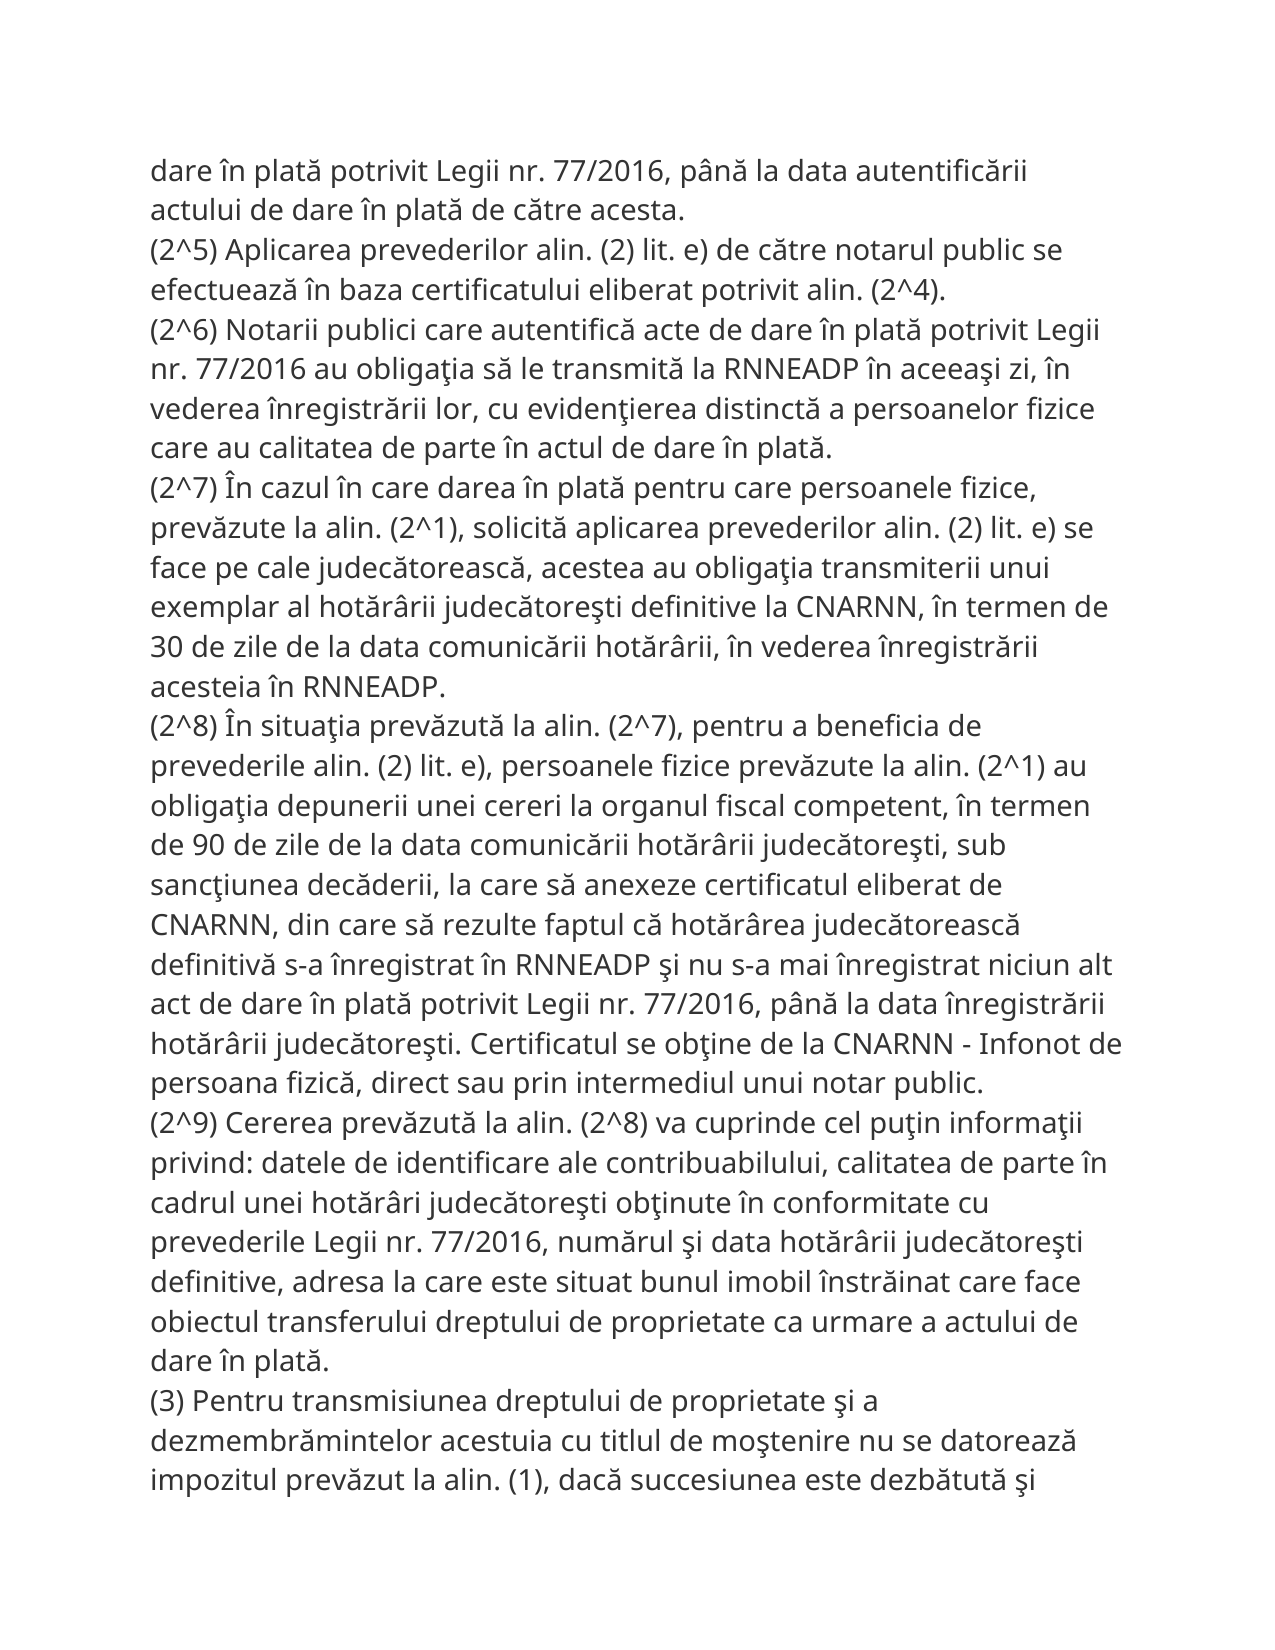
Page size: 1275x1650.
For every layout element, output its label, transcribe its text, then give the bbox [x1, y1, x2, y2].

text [150, 1380, 1125, 1499]
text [150, 150, 1125, 229]
text (2^8) În situaţia prevăzută la alin. (2^7), pentru a beneficia de prevederile alin. (2) lit. e), persoanele fizice prevăzute la alin. (2^1) au obligaţia depunerii unei cereri la organul fiscal competent, în termen de 90 de zile de la data comunicării hotărârii judecătoreşti, sub sancţiunea decăderii, la care să anexeze certificatul eliberat de CNARNN, din care să rezulte faptul că hotărârea judecătorească definitivă s-a înregistrat în RNNEADP şi nu s-a mai înregistrat niciun alt act de dare în plată potrivit Legii nr. 77/2016, până la data înregistrării hotărârii judecătoreşti. Certificatul se obţine de la CNARNN - Infonot de persoana fizică, direct sau prin intermediul unui notar public. [150, 706, 1125, 1102]
text (2^7) În cazul în care darea în plată pentru care persoanele fizice, prevăzute la alin. (2^1), solicită aplicarea prevederilor alin. (2) lit. e) se face pe cale judecătorească, acestea au obligaţia transmiterii unui exemplar al hotărârii judecătoreşti definitive la CNARNN, în termen de 30 de zile de la data comunicării hotărârii, în vederea înregistrării acesteia în RNNEADP. [150, 467, 1125, 706]
text (2^5) Aplicarea prevederilor alin. (2) lit. e) de către notarul public se efectuează în baza certificatului eliberat potrivit alin. (2^4). [150, 229, 1125, 309]
text (2^6) Notarii publici care autentifică acte de dare în plată potrivit Legii nr. 77/2016 au obligaţia să le transmită la RNNEADP în aceeaşi zi, în vederea înregistrării lor, cu evidenţierea distinctă a persoanelor fizice care au calitatea de parte în actul de dare în plată. [150, 309, 1125, 467]
text (2^9) Cererea prevăzută la alin. (2^8) va cuprinde cel puţin informaţii privind: datele de identificare ale contribuabilului, calitatea de parte în cadrul unei hotărâri judecătoreşti obţinute în conformitate cu prevederile Legii nr. 77/2016, numărul şi data hotărârii judecătoreşti definitive, adresa la care este situat bunul imobil înstrăinat care face obiectul transferului dreptului de proprietate ca urmare a actului de dare în plată. [150, 1102, 1125, 1380]
